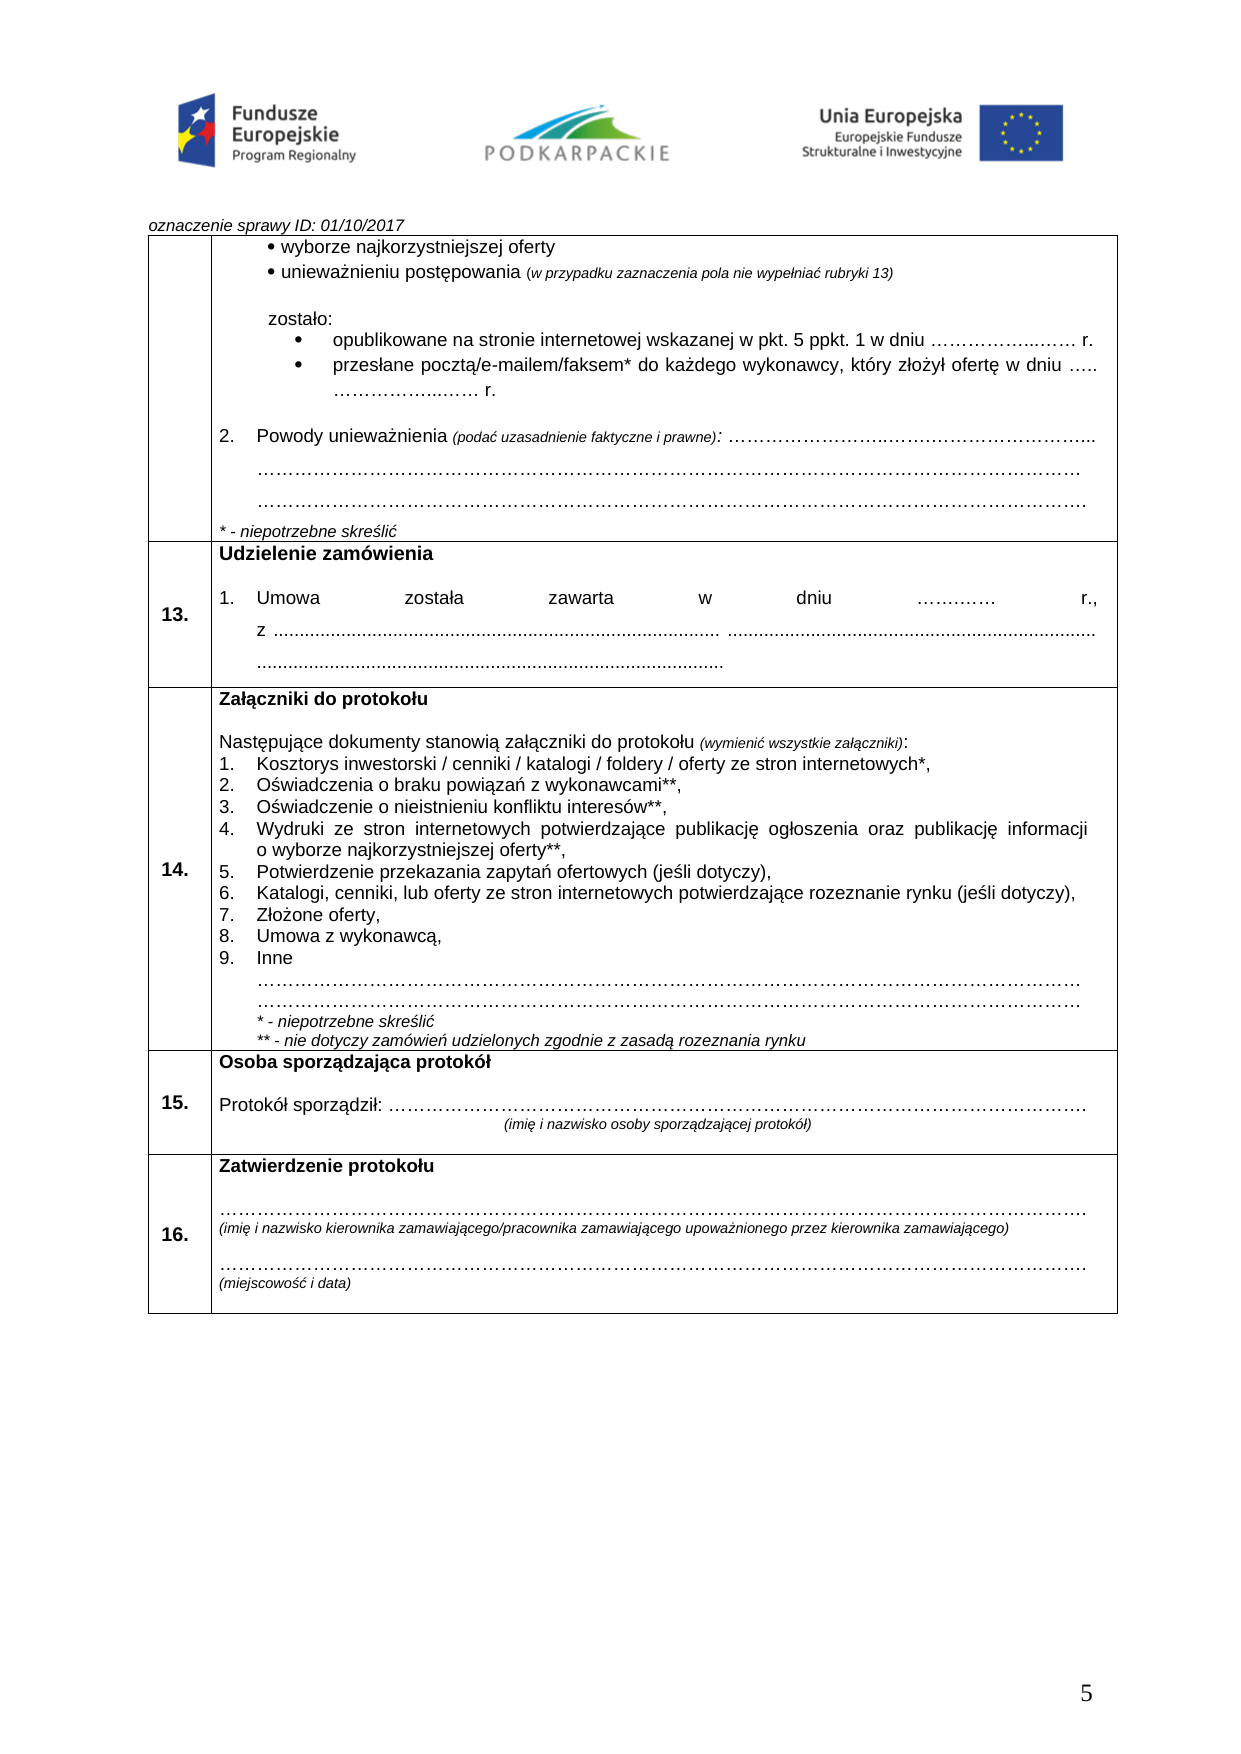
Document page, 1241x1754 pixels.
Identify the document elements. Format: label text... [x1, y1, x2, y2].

table_cell Zatwierdzenie protokołu …………………………………………………………………………………………………………………………. (imię i nazwisko kierownika zamawiającego/pracownika zamawiającego upoważnionego przez kierownika zamawiającego) …………………………………………………………………………………………………………………………. (miejscowość i data) [212, 1155, 1117, 1313]
table_cell Załączniki do protokołu Następujące dokumenty stanowią załączniki do protokołu (wymienić wszystkie załączniki): Kosztorys inwestorski / cenniki / katalogi / foldery / oferty ze stron internetowych*, Oświadczenia o braku powiązań z wykonawcami**, Oświadczenie o nieistnieniu konfliktu interesów**, Wydruki ze stron internetowych potwierdzające publikację ogłoszenia oraz publikację informacji o wyborze najkorzystniejszej oferty**, Potwierdzenie przekazania zapytań ofertowych (jeśli dotyczy), Katalogi, cenniki, lub oferty ze stron internetowych potwierdzające rozeznanie rynku (jeśli dotyczy), Złożone oferty, Umowa z wykonawcą, Inne ………………………………………………………………………………………………………………………………………………………………………………………………………………………………………… * - niepotrzebne skreślić ** - nie dotyczy zamówień udzielonych zgodnie z zasadą rozeznania rynku [212, 688, 1117, 1050]
table_cell Osoba sporządzająca protokół Protokół sporządził: …………………………………………………………………………………………………. (imię i nazwisko osoby sporządzającej protokół) [212, 1051, 1117, 1154]
table_cell Udzielenie zamówienia Umowa została zawarta w dniu …….…… r., z ...................................................................................... ................................................................................................................................................................. [212, 542, 1117, 687]
picture [147, 73, 1093, 197]
table_cell [149, 1051, 211, 1154]
table_cell [149, 1155, 211, 1313]
table_cell [149, 688, 211, 1050]
table_cell [149, 542, 211, 687]
table_cell [149, 236, 211, 541]
